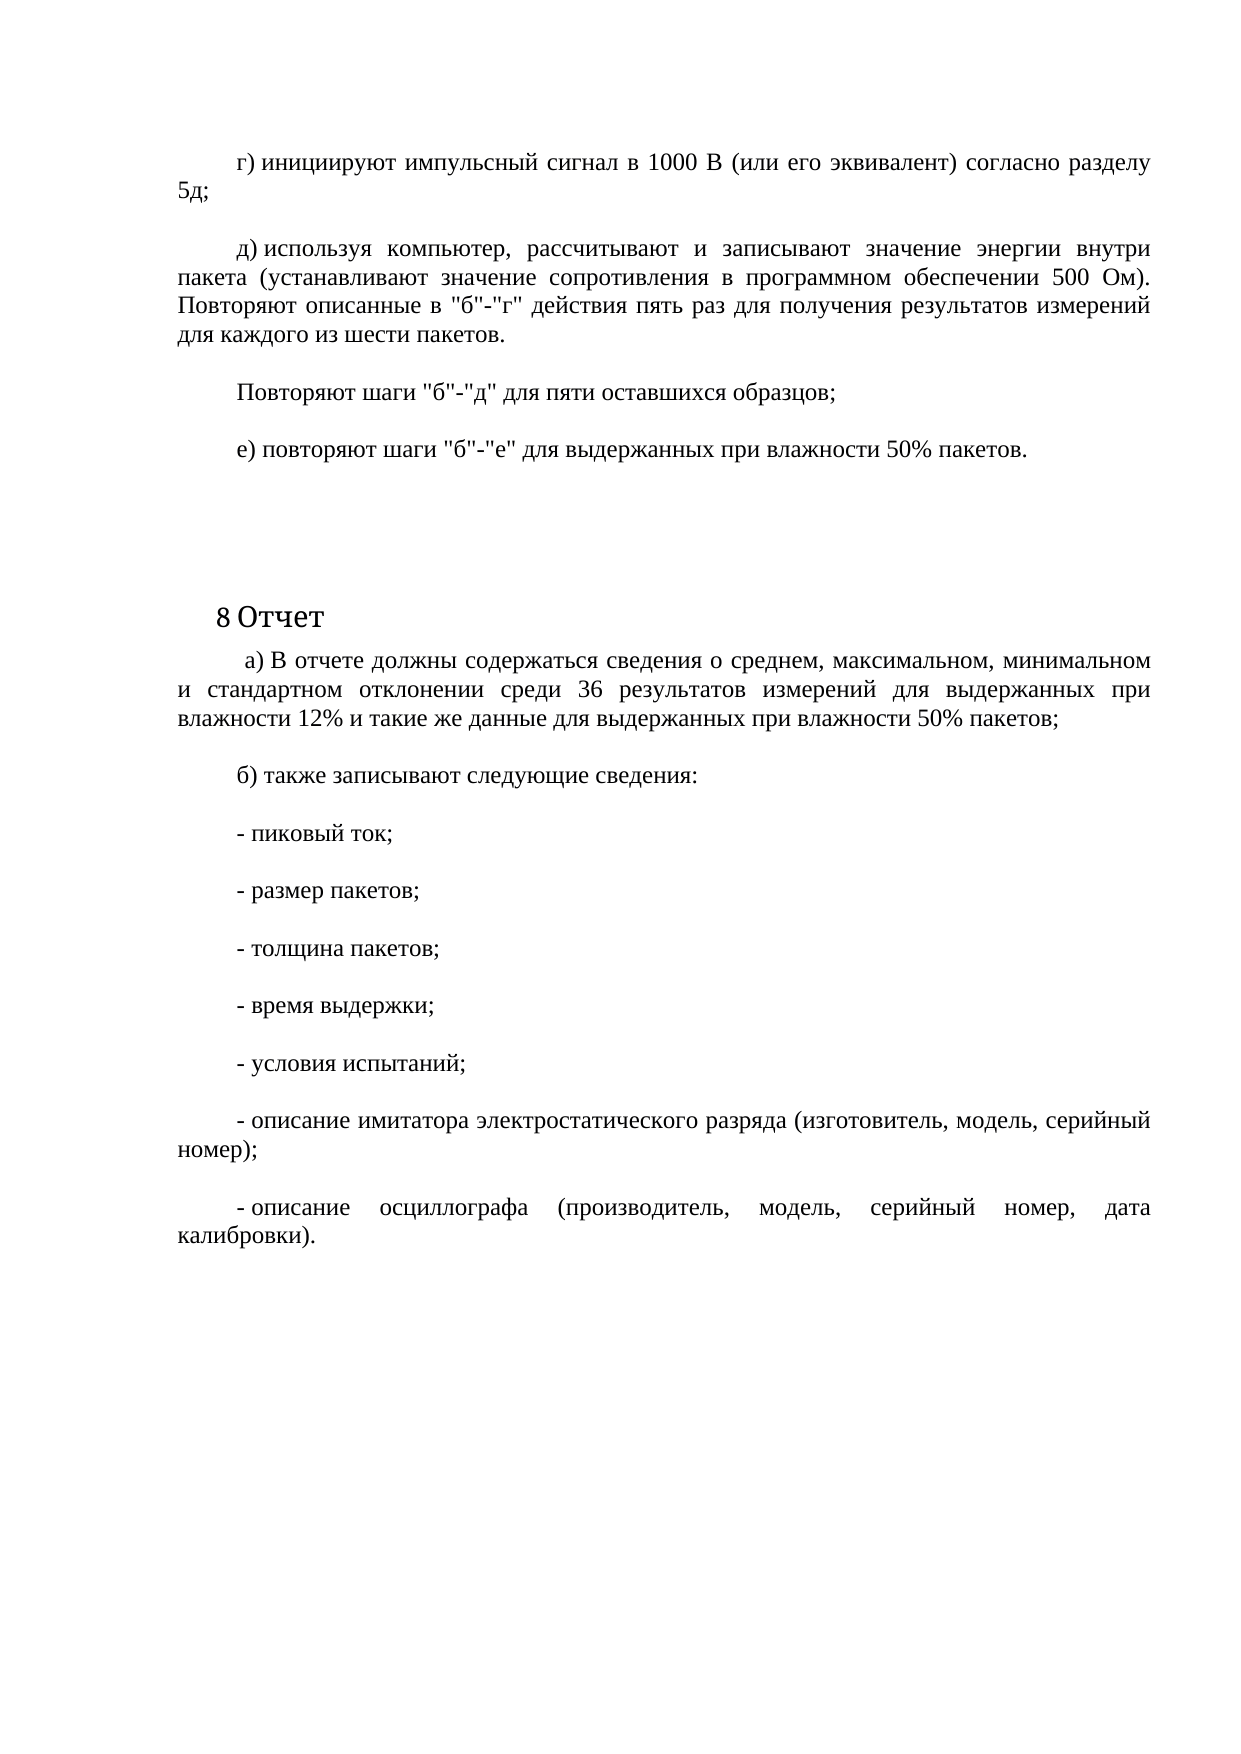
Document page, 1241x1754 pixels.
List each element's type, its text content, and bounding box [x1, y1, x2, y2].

text - время выдержки; [177, 991, 1152, 1019]
text - описание осциллографа (производитель, модель, серийный номер, дата калибровки). [177, 1192, 1152, 1249]
subtitle 8 Отчет [177, 601, 1152, 634]
text - толщина пакетов; [177, 933, 1152, 962]
text а) В отчете должны содержаться сведения о среднем, максимальном, минимальном и стандартном отклонении среди 36 результатов измерений для выдержанных при влажности 12% и такие же данные для выдержанных при влажности 50% пакетов; [177, 646, 1152, 732]
text Повторяют шаги "б"-"д" для пяти оставшихся образцов; [177, 377, 1152, 406]
text г) инициируют импульсный сигнал в 1000 В (или его эквивалент) согласно разделу 5д; [177, 147, 1152, 204]
text е) повторяют шаги "б"-"е" для выдержанных при влажности 50% пакетов. [177, 434, 1152, 463]
text - описание имитатора электростатического разряда (изготовитель, модель, серийный номер); [177, 1106, 1152, 1163]
text б) также записывают следующие сведения: [177, 761, 1152, 789]
text д) используя компьютер, рассчитывают и записывают значение энергии внутри пакета (устанавливают значение сопротивления в программном обеспечении 500 Ом). Повторяют описанные в "б"-"г" действия пять раз для получения результатов измерений для каждого из шести пакетов. [177, 233, 1152, 348]
text - условия испытаний; [177, 1048, 1152, 1077]
text - размер пакетов; [177, 876, 1152, 904]
text - пиковый ток; [177, 818, 1152, 847]
